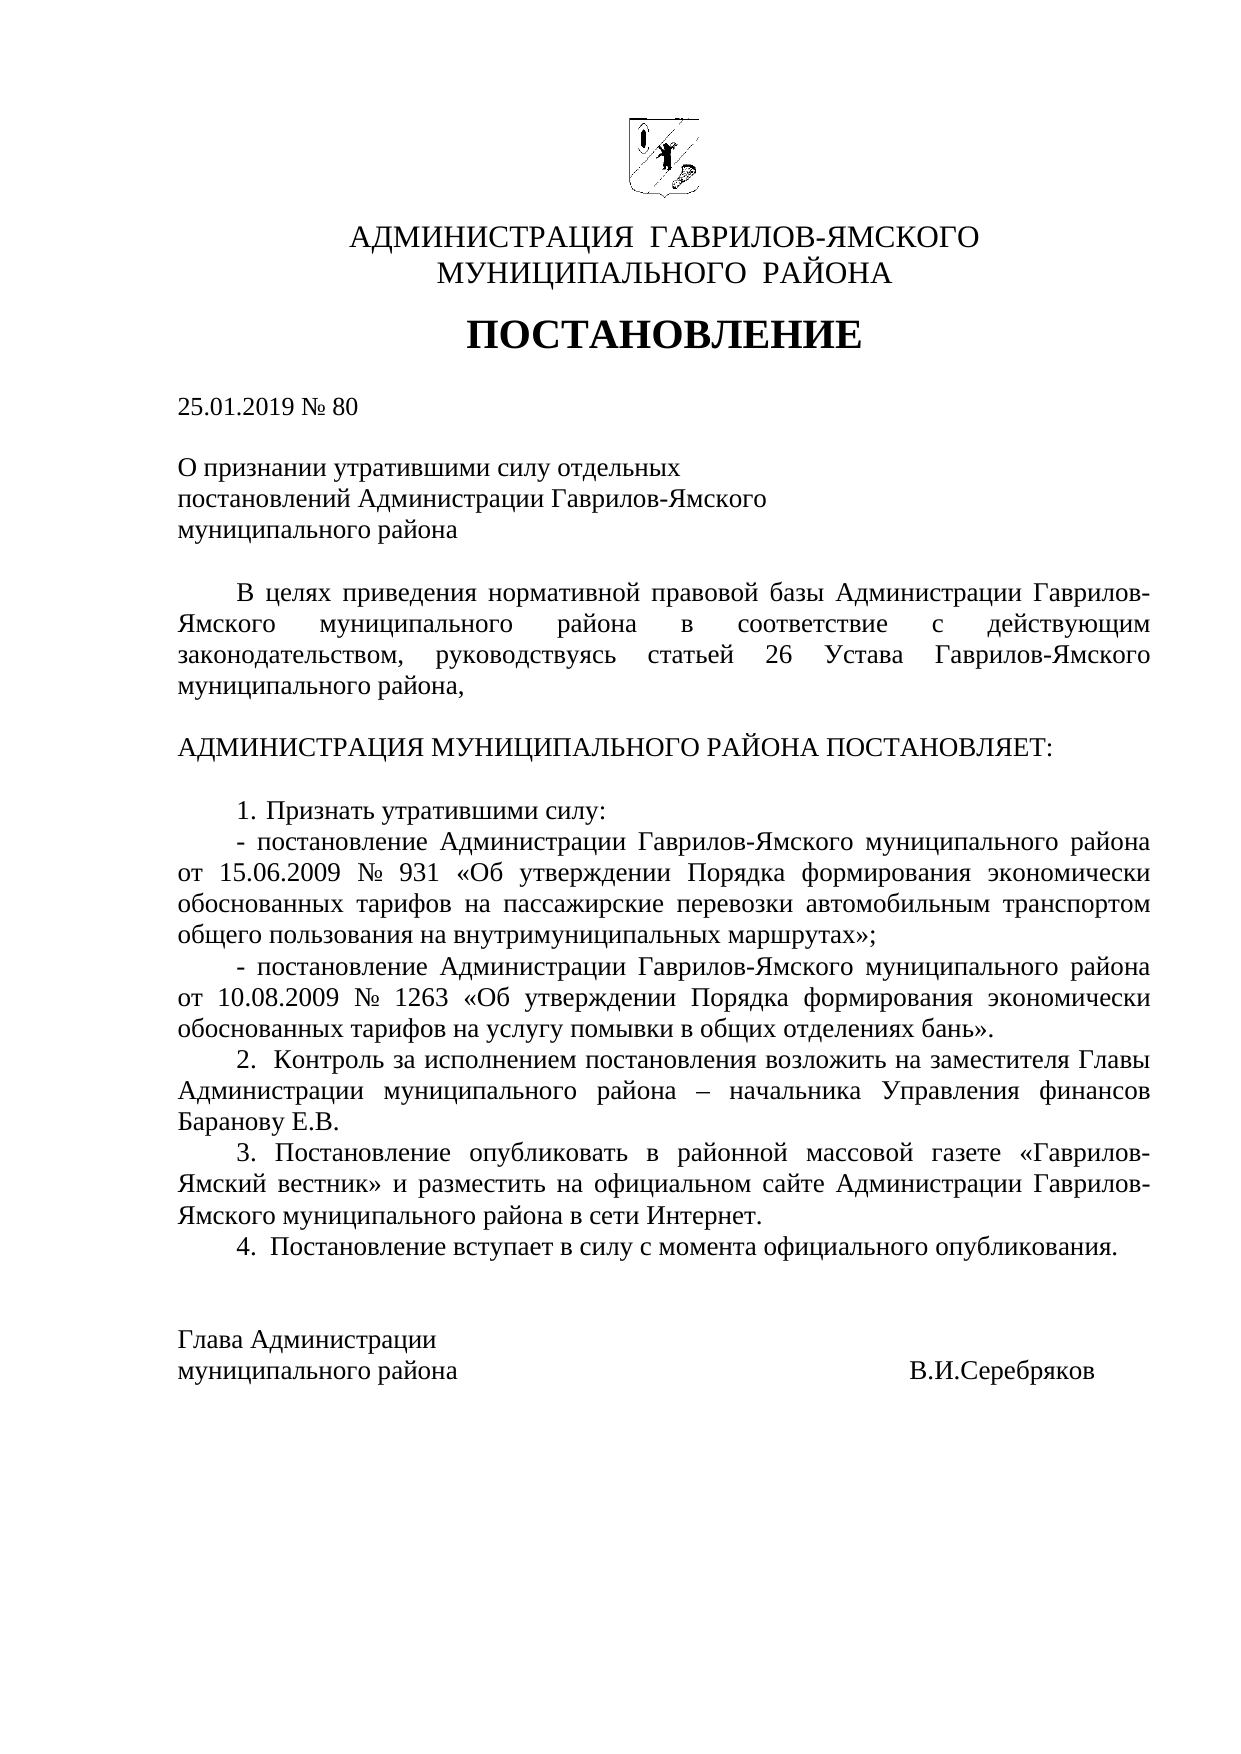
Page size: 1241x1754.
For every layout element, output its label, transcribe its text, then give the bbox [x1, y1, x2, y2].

text - постановление Администрации Гаврилов-Ямского муниципального района от 15.06.2009 № 931 «Об утверждении Порядка формирования экономически обоснованных тарифов на пассажирские перевозки автомобильным транспортом общего пользования на внутримуниципальных маршрутах»; [177, 825, 1152, 949]
text - постановление Администрации Гаврилов-Ямского муниципального района от 10.08.2009 № 1263 «Об утверждении Порядка формирования экономически обоснованных тарифов на услугу помывки в общих отделениях бань». [177, 949, 1152, 1043]
text О признании утратившими силу отдельных [177, 451, 1152, 482]
text постановлений Администрации Гаврилов-Ямского [177, 482, 1152, 513]
text АДМИНИСТРАЦИЯ ГАВРИЛОВ-ЯМСКОГО [177, 219, 1152, 255]
text муниципального района В.И.Серебряков [177, 1354, 1152, 1386]
text МУНИЦИПАЛЬНОГО РАЙОНА [177, 255, 1152, 291]
picture [629, 118, 699, 198]
text муниципального района [177, 513, 1152, 545]
text 4. Постановление вступает в силу с момента официального опубликования. [177, 1230, 1152, 1261]
text 3. Постановление опубликовать в районной массовой газете «Гаврилов-Ямский вестник» и разместить на официальном сайте Администрации Гаврилов-Ямского муниципального района в сети Интернет. [177, 1136, 1152, 1230]
text В целях приведения нормативной правовой базы Администрации Гаврилов-Ямского муниципального района в соответствие с действующим законодательством, руководствуясь статьей 26 Устава Гаврилов-Ямского муниципального района, [177, 576, 1152, 700]
text 25.01.2019 № 80 [177, 391, 1152, 421]
text 2. Контроль за исполнением постановления возложить на заместителя Главы Администрации муниципального района – начальника Управления финансов Баранову Е.В. [177, 1043, 1152, 1136]
list Признать утратившими силу: [177, 794, 1152, 825]
text АДМИНИСТРАЦИЯ МУНИЦИПАЛЬНОГО РАЙОНА ПОСТАНОВЛЯЕТ: [177, 732, 1152, 763]
text ПОСТАНОВЛЕНИЕ [177, 310, 1152, 358]
text Глава Администрации [177, 1323, 1152, 1354]
